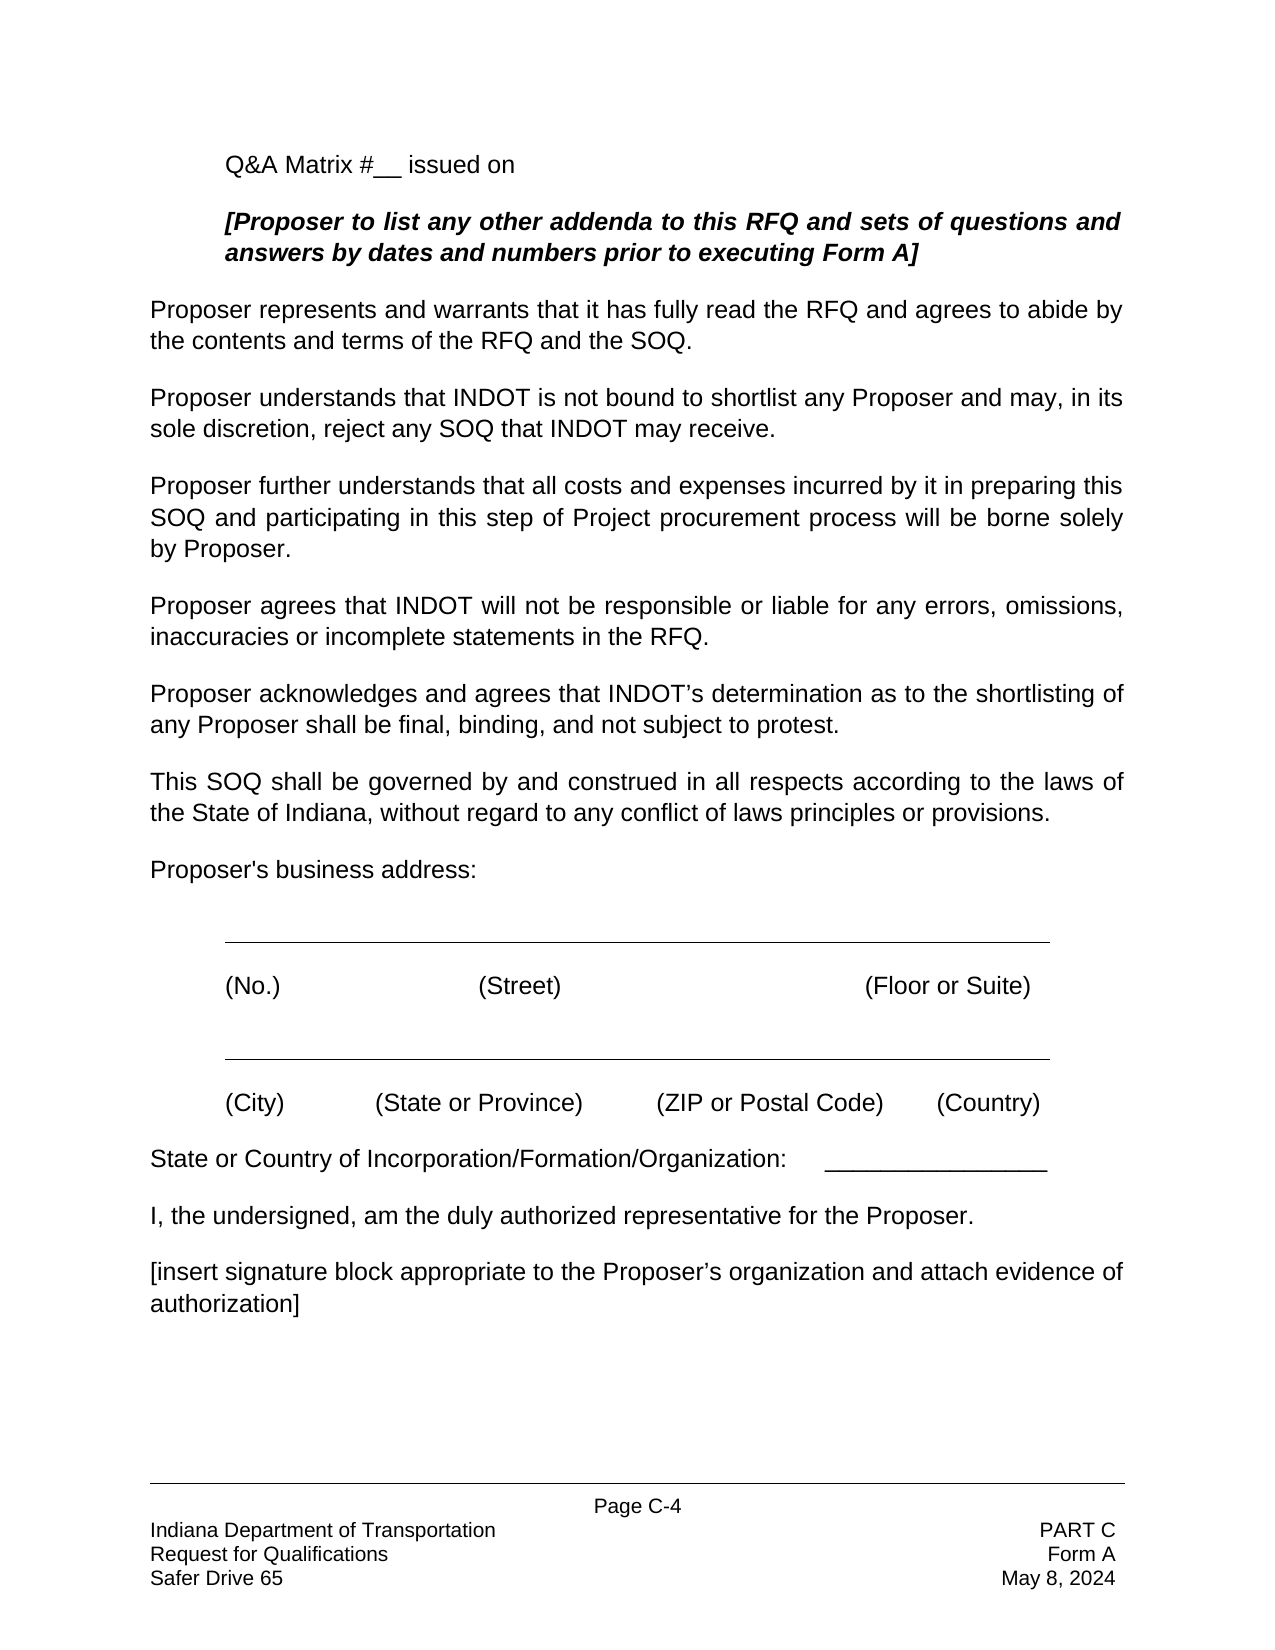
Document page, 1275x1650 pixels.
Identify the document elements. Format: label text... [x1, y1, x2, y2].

list Proposer agrees that INDOT will not be responsible or liable for any errors, omissions, inaccuracies or incomplete statements in the RFQ. [150, 591, 1125, 651]
list Proposer's business address: [150, 855, 1125, 884]
list Proposer represents and warrants that it has fully read the RFQ and agrees to abide by the contents and terms of the RFQ and the SOQ. [150, 295, 1125, 355]
list This SOQ shall be governed by and construed in all respects according to the laws of the State of Indiana, without regard to any conflict of laws principles or provisions. [150, 767, 1125, 827]
list Proposer understands that INDOT is not bound to shortlist any Proposer and may, in its sole discretion, reject any SOQ that INDOT may receive. [150, 383, 1125, 443]
list State or Country of Incorporation/Formation/Organization: ________________ [150, 1144, 1125, 1173]
list Proposer further understands that all costs and expenses incurred by it in preparing this SOQ and participating in this step of Project procurement process will be borne solely by Proposer. [150, 471, 1125, 563]
list (No.) (Street) (Floor or Suite) [225, 971, 1125, 1000]
list [insert signature block appropriate to the Proposer’s organization and attach evidence of authorization] [150, 1257, 1125, 1317]
list Proposer acknowledges and agrees that INDOT’s determination as to the shortlisting of any Proposer shall be final, binding, and not subject to protest. [150, 679, 1125, 739]
list (City) (State or Province) (ZIP or Postal Code) (Country) [225, 1087, 1125, 1116]
list I, the undersigned, am the duly authorized representative for the Proposer. [150, 1201, 1125, 1229]
text [Proposer to list any other addenda to this RFQ and sets of questions and answers by dates and numbers prior to executing Form A] [225, 207, 1125, 267]
text Q&A Matrix #__ issued on [225, 150, 1125, 179]
